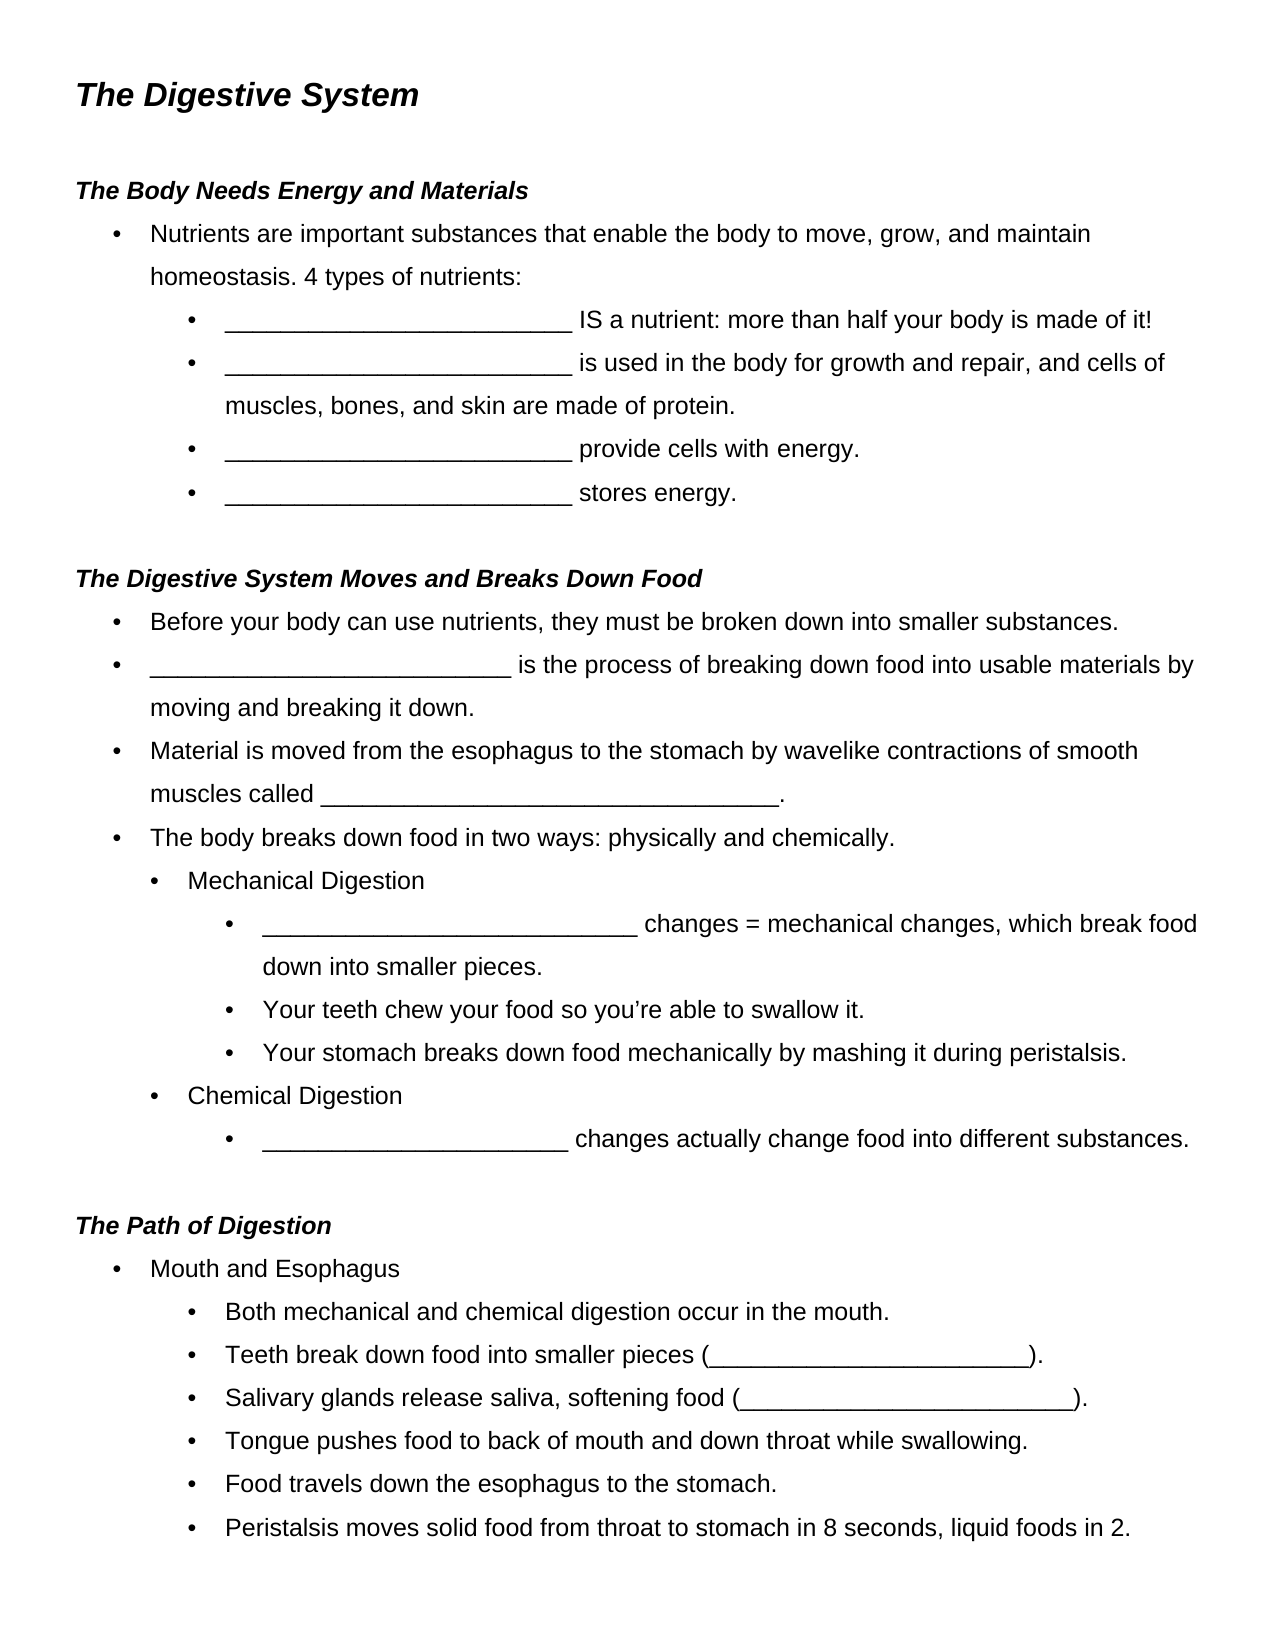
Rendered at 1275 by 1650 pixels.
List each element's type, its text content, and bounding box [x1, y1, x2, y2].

list _________________________ is used in the body for growth and repair, and cells of muscles, bones, and skin are made of protein. [187, 348, 1200, 420]
list Peristalsis moves solid food from throat to stomach in 8 seconds, liquid foods in 2. [187, 1513, 1200, 1541]
list Material is moved from the esophagus to the stomach by wavelike contractions of smooth muscles called _________________________________. [112, 736, 1200, 808]
list Salivary glands release saliva, softening food (________________________). [187, 1383, 1200, 1412]
list Both mechanical and chemical digestion occur in the mouth. [187, 1297, 1200, 1326]
list ___________________________ changes = mechanical changes, which break food down into smaller pieces. [225, 909, 1200, 981]
text The Path of Digestion [75, 1211, 1200, 1239]
text The Digestive System [75, 75, 1200, 113]
list Teeth break down food into smaller pieces (_______________________). [187, 1340, 1200, 1369]
list The body breaks down food in two ways: physically and chemically. [112, 823, 1200, 851]
list Chemical Digestion [150, 1081, 1200, 1110]
list Mechanical Digestion [150, 866, 1200, 894]
list Before your body can use nutrients, they must be broken down into smaller substances. [112, 607, 1200, 636]
list Your stomach breaks down food mechanically by mashing it during peristalsis. [225, 1038, 1200, 1067]
list Your teeth chew your food so you’re able to swallow it. [225, 995, 1200, 1024]
list _________________________ provide cells with energy. [187, 434, 1200, 463]
text The Digestive System Moves and Breaks Down Food [75, 564, 1200, 593]
list Tongue pushes food to back of mouth and down throat while swallowing. [187, 1426, 1200, 1455]
list _________________________ stores energy. [187, 478, 1200, 506]
list __________________________ is the process of breaking down food into usable materials by moving and breaking it down. [112, 650, 1200, 722]
list Mouth and Esophagus [112, 1254, 1200, 1283]
list ______________________ changes actually change food into different substances. [225, 1124, 1200, 1153]
list _________________________ IS a nutrient: more than half your body is made of it! [187, 305, 1200, 334]
text The Body Needs Energy and Materials [75, 176, 1200, 204]
list Food travels down the esophagus to the stomach. [187, 1469, 1200, 1498]
list Nutrients are important substances that enable the body to move, grow, and maintain homeostasis. 4 types of nutrients: [112, 219, 1200, 291]
